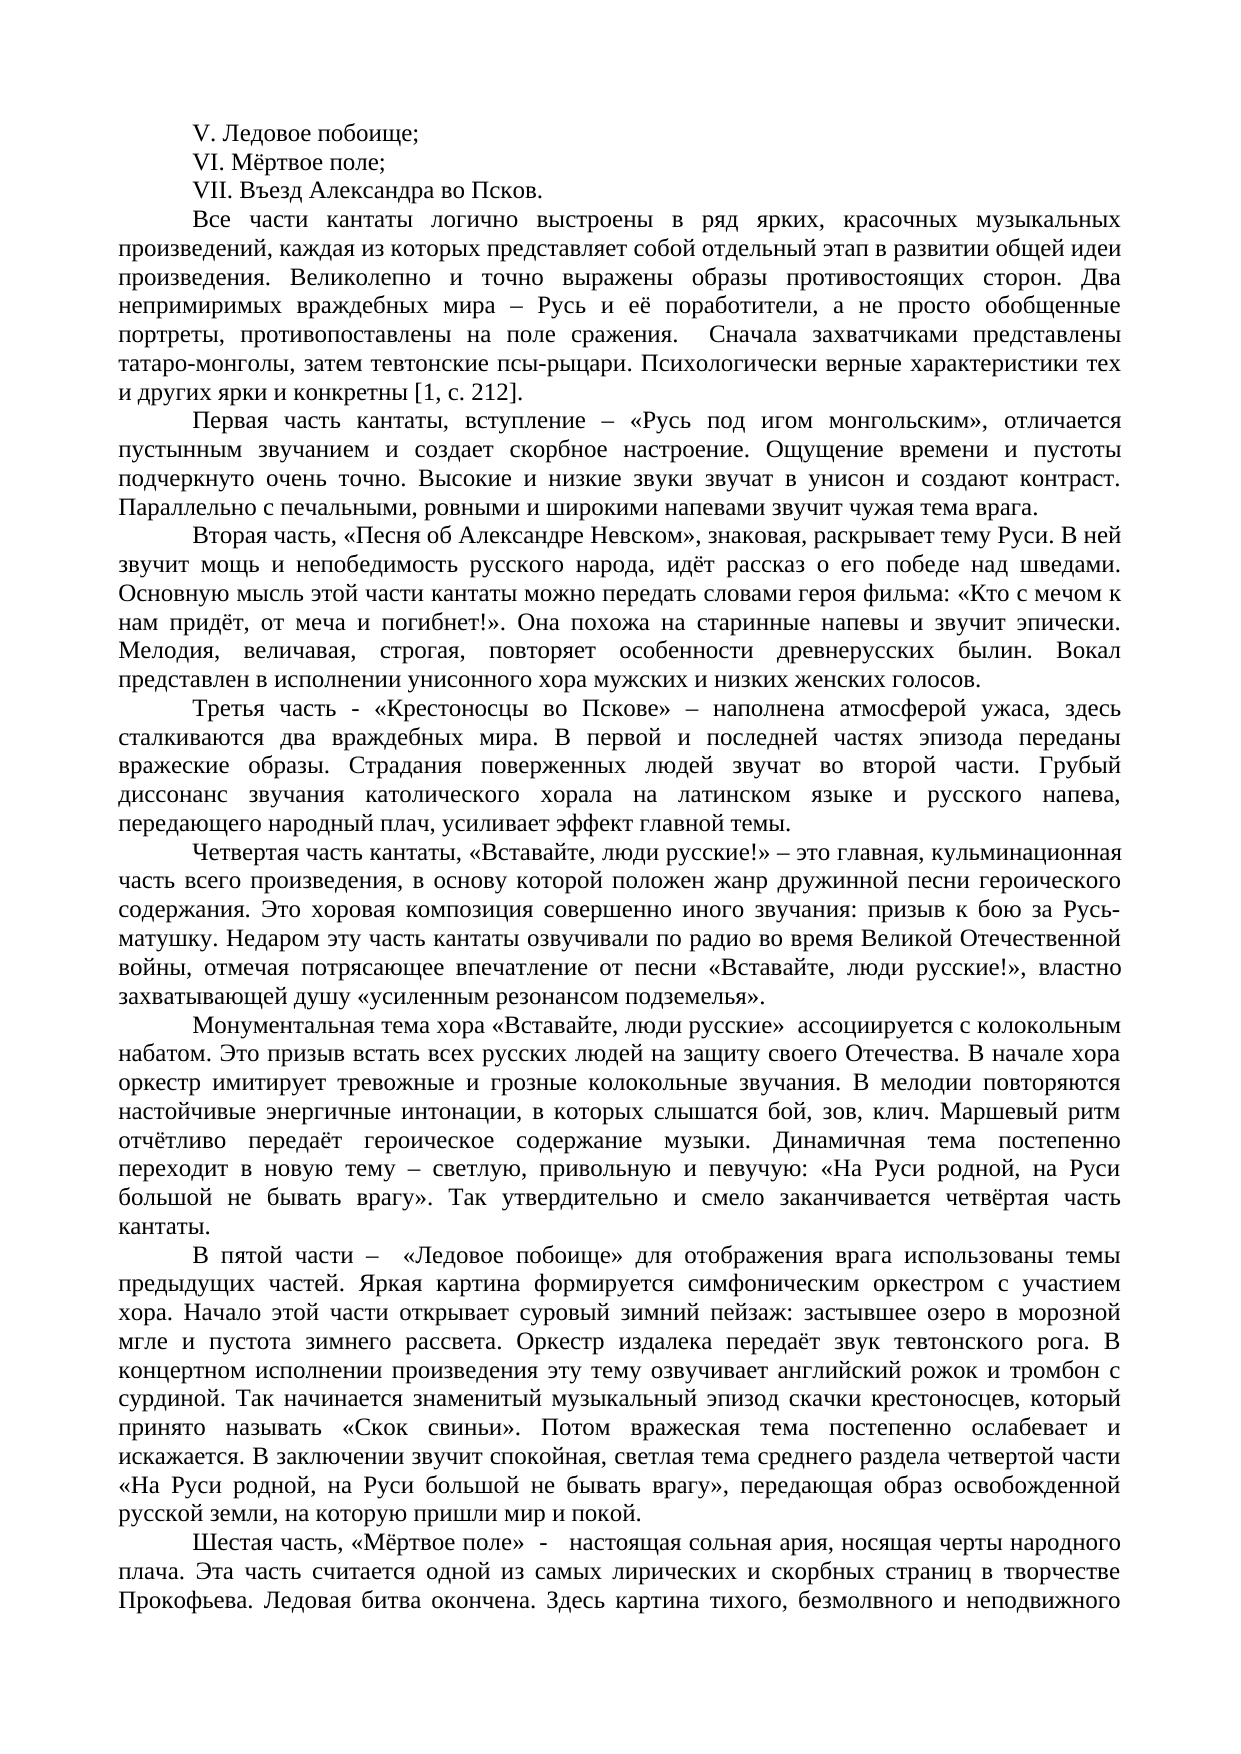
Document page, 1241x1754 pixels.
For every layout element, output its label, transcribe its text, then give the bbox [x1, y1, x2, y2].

text V. Ледовое побоище; [118, 118, 1122, 147]
text VI. Мёртвое поле; [118, 147, 1122, 176]
text В пятой части – «Ледовое побоище» для отображения врага использованы темы предыдущих частей. Яркая картина формируется симфоническим оркестром с участием хора. Начало этой части открывает суровый зимний пейзаж: застывшее озеро в морозной мгле и пустота зимнего рассвета. Оркестр издалека передаёт звук тевтонского рога. В концертном исполнении произведения эту тему озвучивает английский рожок и тромбон с сурдиной. Так начинается знаменитый музыкальный эпизод скачки крестоносцев, который принято называть «Скок свиньи». Потом вражеская тема постепенно ослабевает и искажается. В заключении звучит спокойная, светлая тема среднего раздела четвертой части «На Руси родной, на Руси большой не бывать врагу», передающая образ освобожденной русской земли, на которую пришли мир и покой. [118, 1240, 1122, 1527]
text Первая часть кантаты, вступление – «Русь под игом монгольским», отличается пустынным звучанием и создает скорбное настроение. Ощущение времени и пустоты подчеркнуто очень точно. Высокие и низкие звуки звучат в унисон и создают контраст. Параллельно с печальными, ровными и широкими напевами звучит чужая тема врага. [118, 406, 1122, 521]
text VII. Въезд Александра во Псков. [118, 176, 1122, 204]
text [118, 1527, 1122, 1613]
text Монументальная тема хора «Вставайте, люди русские» ассоциируется с колокольным набатом. Это призыв встать всех русских людей на защиту своего Отечества. В начале хора оркестр имитирует тревожные и грозные колокольные звучания. В мелодии повторяются настойчивые энергичные интонации, в которых слышатся бой, зов, клич. Маршевый ритм отчётливо передаёт героическое содержание музыки. Динамичная тема постепенно переходит в новую тему – светлую, привольную и певучую: «На Руси родной, на Руси большой не бывать врагу». Так утвердительно и смело заканчивается четвёртая часть кантаты. [118, 1010, 1122, 1240]
text Четвертая часть кантаты, «Вставайте, люди русские!» – это главная, кульминационная часть всего произведения, в основу которой положен жанр дружинной песни героического содержания. Это хоровая композиция совершенно иного звучания: призыв к бою за Русь-матушку. Недаром эту часть кантаты озвучивали по радио во время Великой Отечественной войны, отмечая потрясающее впечатление от песни «Вставайте, люди русские!», властно захватывающей душу «усиленным резонансом подземелья». [118, 837, 1122, 1010]
text Вторая часть, «Песня об Александре Невском», знаковая, раскрывает тему Руси. В ней звучит мощь и непобедимость русского народа, идёт рассказ о его победе над шведами. Основную мысль этой части кантаты можно передать словами героя фильма: «Кто с мечом к нам придёт, от меча и погибнет!». Она похожа на старинные напевы и звучит эпически. Мелодия, величавая, строгая, повторяет особенности древнерусских былин. Вокал представлен в исполнении унисонного хора мужских и низких женских голосов. [118, 521, 1122, 693]
text Третья часть - «Крестоносцы во Пскове» – наполнена атмосферой ужаса, здесь сталкиваются два враждебных мира. В первой и последней частях эпизода переданы вражеские образы. Страдания поверженных людей звучат во второй части. Грубый диссонанс звучания католического хорала на латинском языке и русского напева, передающего народный плач, усиливает эффект главной темы. [118, 693, 1122, 837]
text Все части кантаты логично выстроены в ряд ярких, красочных музыкальных произведений, каждая из которых представляет собой отдельный этап в развитии общей идеи произведения. Великолепно и точно выражены образы противостоящих сторон. Два непримиримых враждебных мира – Русь и её поработители, а не просто обобщенные портреты, противопоставлены на поле сражения. Сначала захватчиками представлены татаро-монголы, затем тевтонские псы-рыцари. Психологически верные характеристики тех и других ярки и конкретны [1, с. 212]. [118, 204, 1122, 406]
